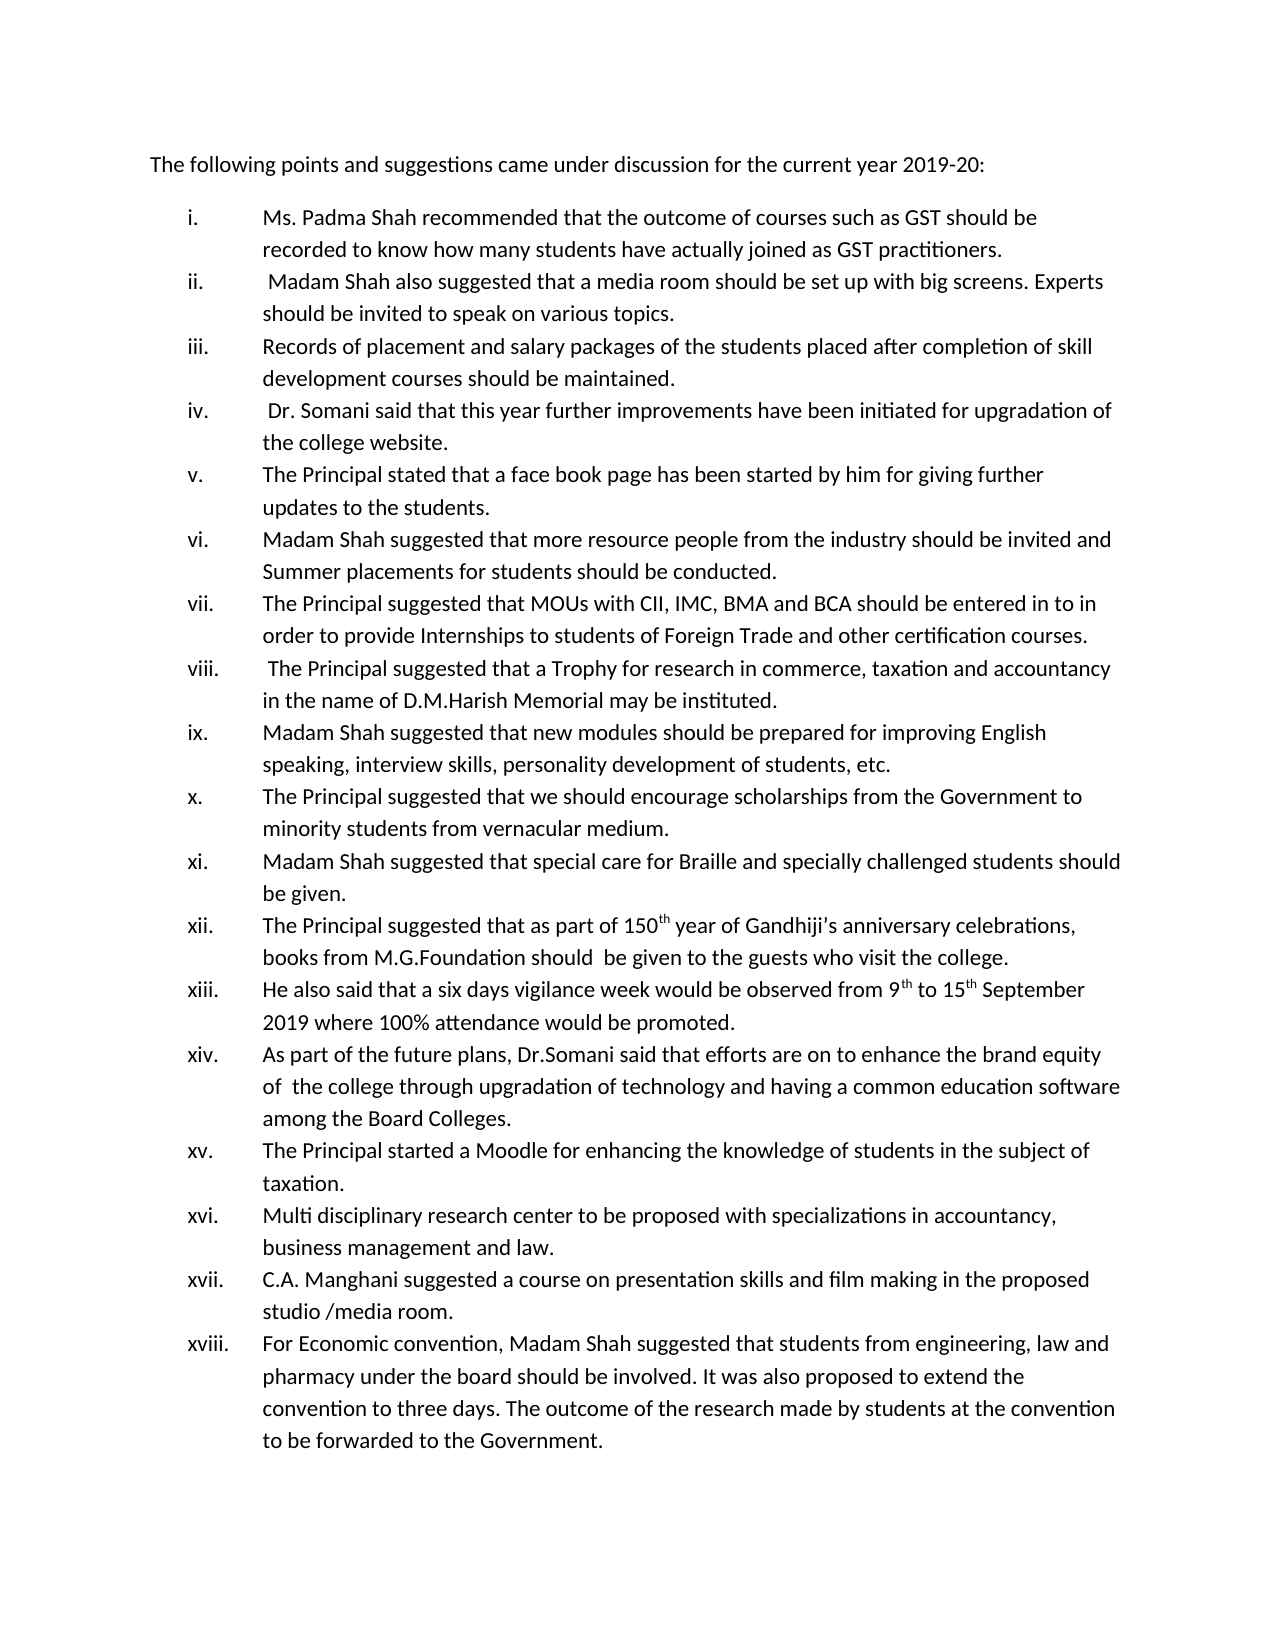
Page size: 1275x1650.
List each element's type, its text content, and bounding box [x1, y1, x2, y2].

list Multi disciplinary research center to be proposed with specializations in accountancy, business management and law. [187, 1201, 1125, 1261]
list The Principal started a Moodle for enhancing the knowledge of students in the subject of taxation. [187, 1136, 1125, 1197]
list Madam Shah also suggested that a media room should be set up with big screens. Experts should be invited to speak on various topics. [187, 267, 1125, 328]
list The Principal stated that a face book page has been started by him for giving further updates to the students. [187, 461, 1125, 521]
list The Principal suggested that as part of 150th year of Gandhiji’s anniversary celebrations, books from M.G.Foundation should be given to the guests who visit the college. [187, 911, 1125, 971]
list Records of placement and salary packages of the students placed after completion of skill development courses should be maintained. [187, 332, 1125, 392]
text The following points and suggestions came under discussion for the current year 2019-20: [150, 150, 1125, 178]
list C.A. Manghani suggested a course on presentation skills and film making in the proposed studio /media room. [187, 1265, 1125, 1325]
list Madam Shah suggested that special care for Braille and specially challenged students should be given. [187, 847, 1125, 907]
list Madam Shah suggested that more resource people from the industry should be invited and Summer placements for students should be conducted. [187, 525, 1125, 585]
list Madam Shah suggested that new modules should be prepared for improving English speaking, interview skills, personality development of students, etc. [187, 718, 1125, 778]
list As part of the future plans, Dr.Somani said that efforts are on to enhance the brand equity of the college through upgradation of technology and having a common education software among the Board Colleges. [187, 1040, 1125, 1132]
list The Principal suggested that a Trophy for research in commerce, taxation and accountancy in the name of D.M.Harish Memorial may be instituted. [187, 654, 1125, 714]
list The Principal suggested that we should encourage scholarships from the Government to minority students from vernacular medium. [187, 782, 1125, 843]
list He also said that a six days vigilance week would be observed from 9th to 15th September 2019 where 100% attendance would be promoted. [187, 976, 1125, 1036]
list For Economic convention, Madam Shah suggested that students from engineering, law and pharmacy under the board should be involved. It was also proposed to extend the convention to three days. The outcome of the research made by students at the convention to be forwarded to the Government. [187, 1329, 1125, 1454]
list The Principal suggested that MOUs with CII, IMC, BMA and BCA should be entered in to in order to provide Internships to students of Foreign Trade and other certification courses. [187, 589, 1125, 649]
list Dr. Somani said that this year further improvements have been initiated for upgradation of the college website. [187, 396, 1125, 456]
list Ms. Padma Shah recommended that the outcome of courses such as GST should be recorded to know how many students have actually joined as GST practitioners. [187, 203, 1125, 263]
